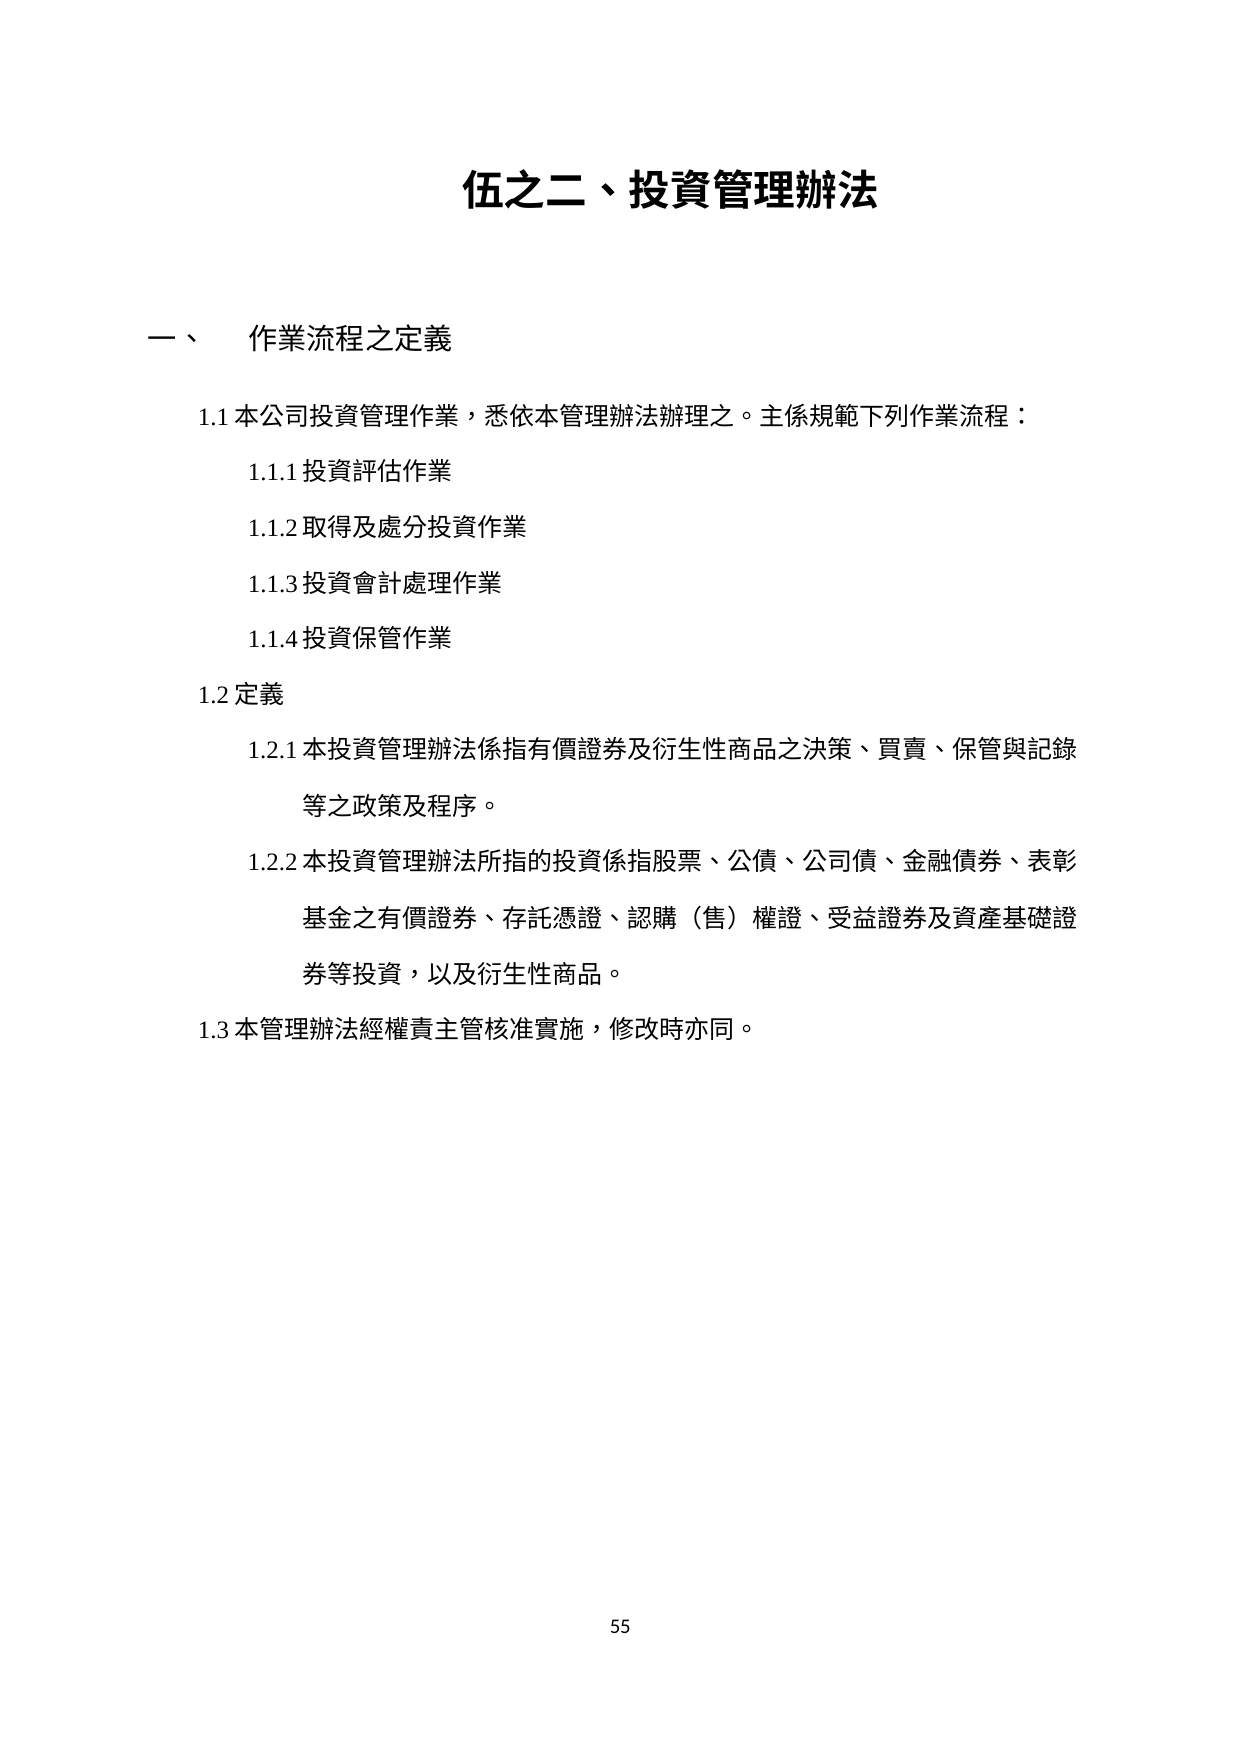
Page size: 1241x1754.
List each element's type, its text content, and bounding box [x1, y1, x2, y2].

text 1.2.2本投資管理辦法所指的投資係指股票、公債、公司債、金融債券、表彰基金之有價證券、存託憑證、認購（售）權證、受益證券及資產基礎證券等投資，以及衍生性商品。 [247, 841, 1092, 991]
text 1.1.3投資會計處理作業 [248, 562, 1092, 600]
text 1.1本公司投資管理作業，悉依本管理辦法辦理之。主係規範下列作業流程： [198, 396, 1092, 433]
text 1.1.2取得及處分投資作業 [248, 507, 1092, 544]
text 1.1.4投資保管作業 [248, 618, 1092, 656]
subtitle 伍之二、投資管理辦法 [248, 149, 1092, 224]
text 1.2.1本投資管理辦法係指有價證券及衍生性商品之決策、買賣、保管與記錄等之政策及程序。 [247, 729, 1092, 823]
text 1.2定義 [198, 674, 1092, 711]
text 1.3本管理辦法經權責主管核准實施，修改時亦同。 [198, 1009, 1092, 1047]
text 1.1.1投資評估作業 [248, 451, 1092, 489]
subtitle 作業流程之定義 [148, 299, 1092, 374]
